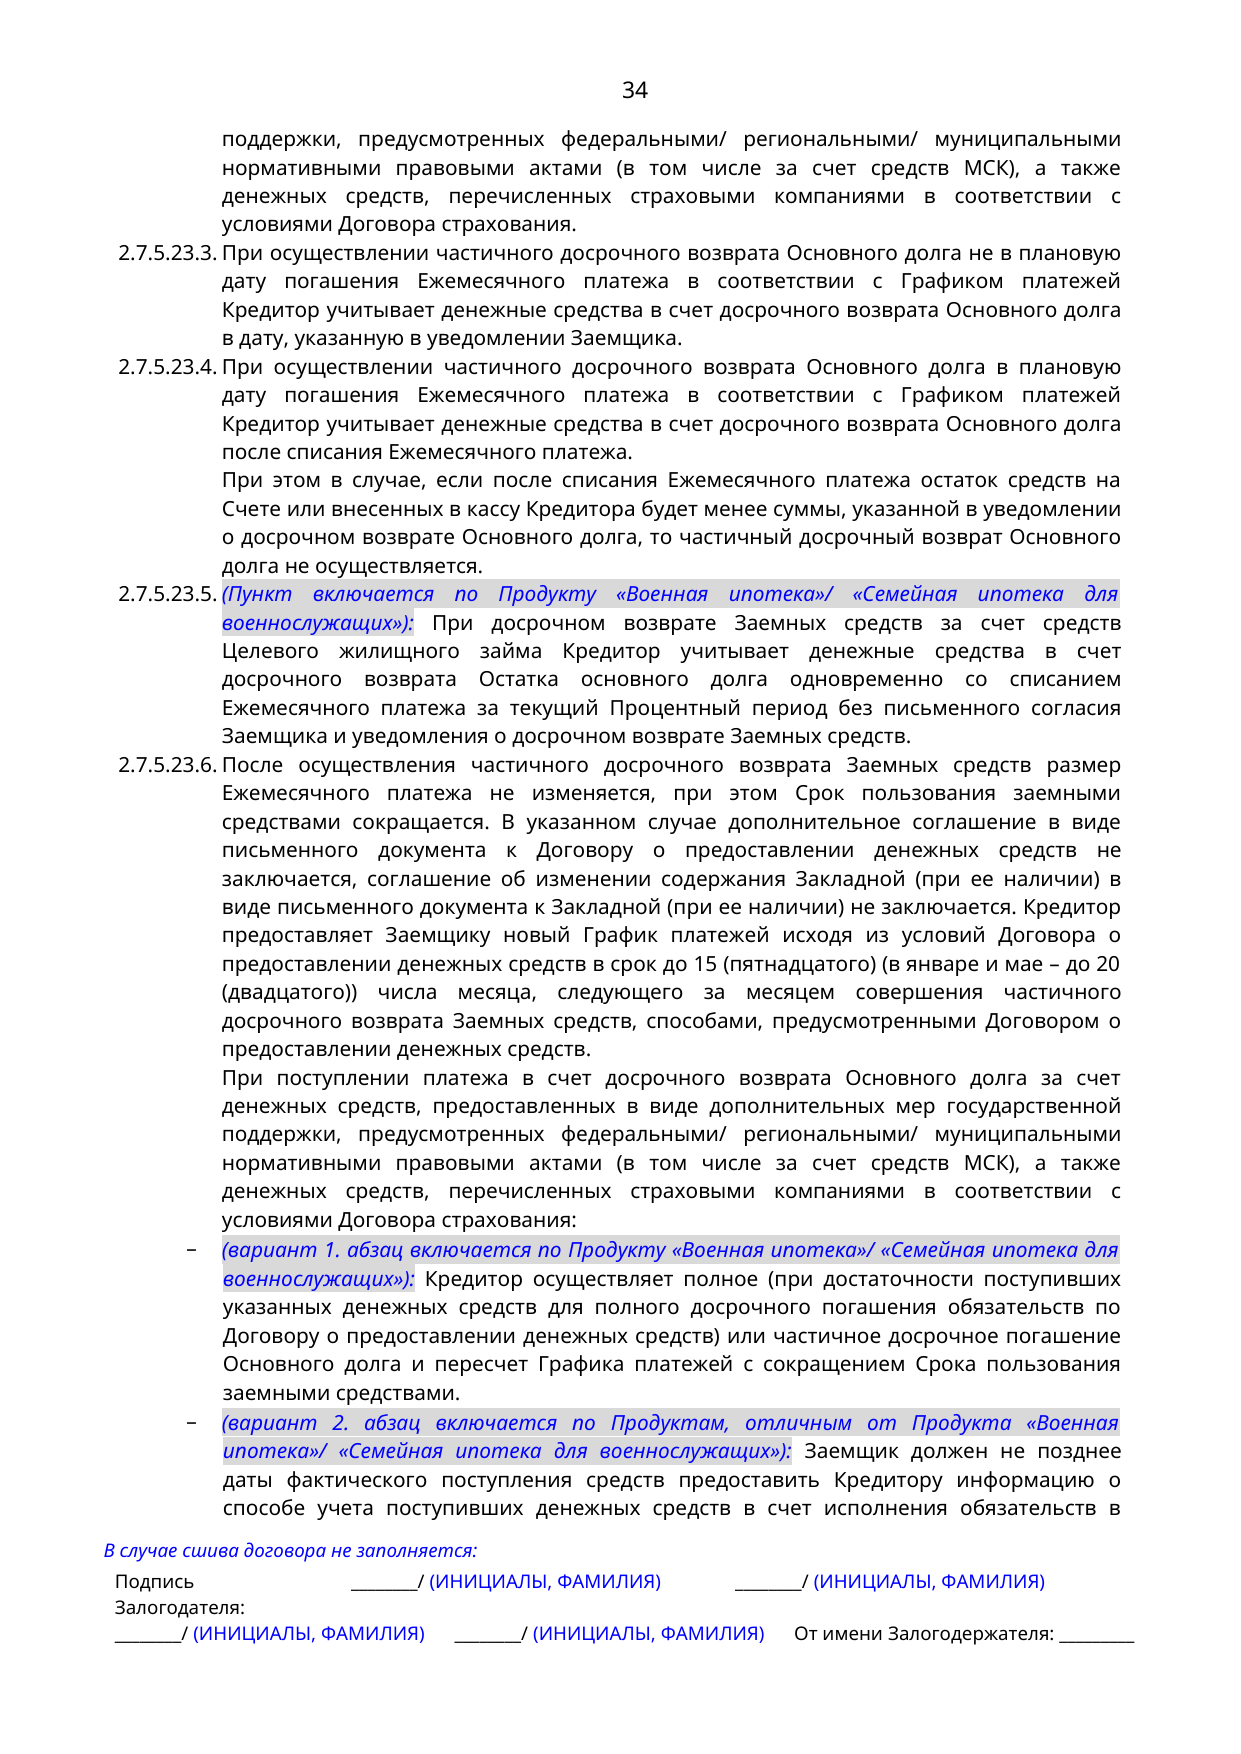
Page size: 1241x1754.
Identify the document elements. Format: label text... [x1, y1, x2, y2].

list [222, 124, 1122, 238]
list (вариант 1. абзац включается по Продукту «Военная ипотека»/ «Семейная ипотека для военнослужащих»): Кредитор осуществляет полное (при достаточности поступивших указанных денежных средств для полного досрочного погашения обязательств по Договору о предоставлении денежных средств) или частичное досрочное погашение Основного долга и пересчет Графика платежей с сокращением Срока пользования заемными средствами. [185, 1233, 1122, 1406]
list При осуществлении частичного досрочного возврата Основного долга в плановую дату погашения Ежемесячного платежа в соответствии с Графиком платежей Кредитор учитывает денежные средства в счет досрочного возврата Основного долга после списания Ежемесячного платежа. [118, 352, 1122, 466]
list (Пункт включается по Продукту «Военная ипотека»/ «Семейная ипотека для военнослужащих»): При досрочном возврате Заемных средств за счет средств Целевого жилищного займа Кредитор учитывает денежные средства в счет досрочного возврата Остатка основного долга одновременно со списанием Ежемесячного платежа за текущий Процентный период без письменного согласия Заемщика и уведомления о досрочном возврате Заемных средств. [118, 579, 1122, 750]
list При этом в случае, если после списания Ежемесячного платежа остаток средств на Счете или внесенных в кассу Кредитора будет менее суммы, указанной в уведомлении о досрочном возврате Основного долга, то частичный досрочный возврат Основного долга не осуществляется. [222, 466, 1122, 579]
list При осуществлении частичного досрочного возврата Основного долга не в плановую дату погашения Ежемесячного платежа в соответствии с Графиком платежей Кредитор учитывает денежные средства в счет досрочного возврата Основного долга в дату, указанную в уведомлении Заемщика. [118, 238, 1122, 352]
list При поступлении платежа в счет досрочного возврата Основного долга за счет денежных средств, предоставленных в виде дополнительных мер государственной поддержки, предусмотренных федеральными/ региональными/ муниципальными нормативными правовыми актами (в том числе за счет средств МСК), а также денежных средств, перечисленных страховыми компаниями в соответствии с условиями Договора страхования: [222, 1063, 1122, 1233]
list После осуществления частичного досрочного возврата Заемных средств размер Ежемесячного платежа не изменяется, при этом Срок пользования заемными средствами сокращается. В указанном случае дополнительное соглашение в виде письменного документа к Договору о предоставлении денежных средств не заключается, соглашение об изменении содержания Закладной (при ее наличии) в виде письменного документа к Закладной (при ее наличии) не заключается. Кредитор предоставляет Заемщику новый График платежей исходя из условий Договора о предоставлении денежных средств в срок до 15 (пятнадцатого) (в январе и мае – до 20 (двадцатого)) числа месяца, следующего за месяцем совершения частичного досрочного возврата Заемных средств, способами, предусмотренными Договором о предоставлении денежных средств. [118, 750, 1122, 1063]
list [185, 1406, 1122, 1522]
